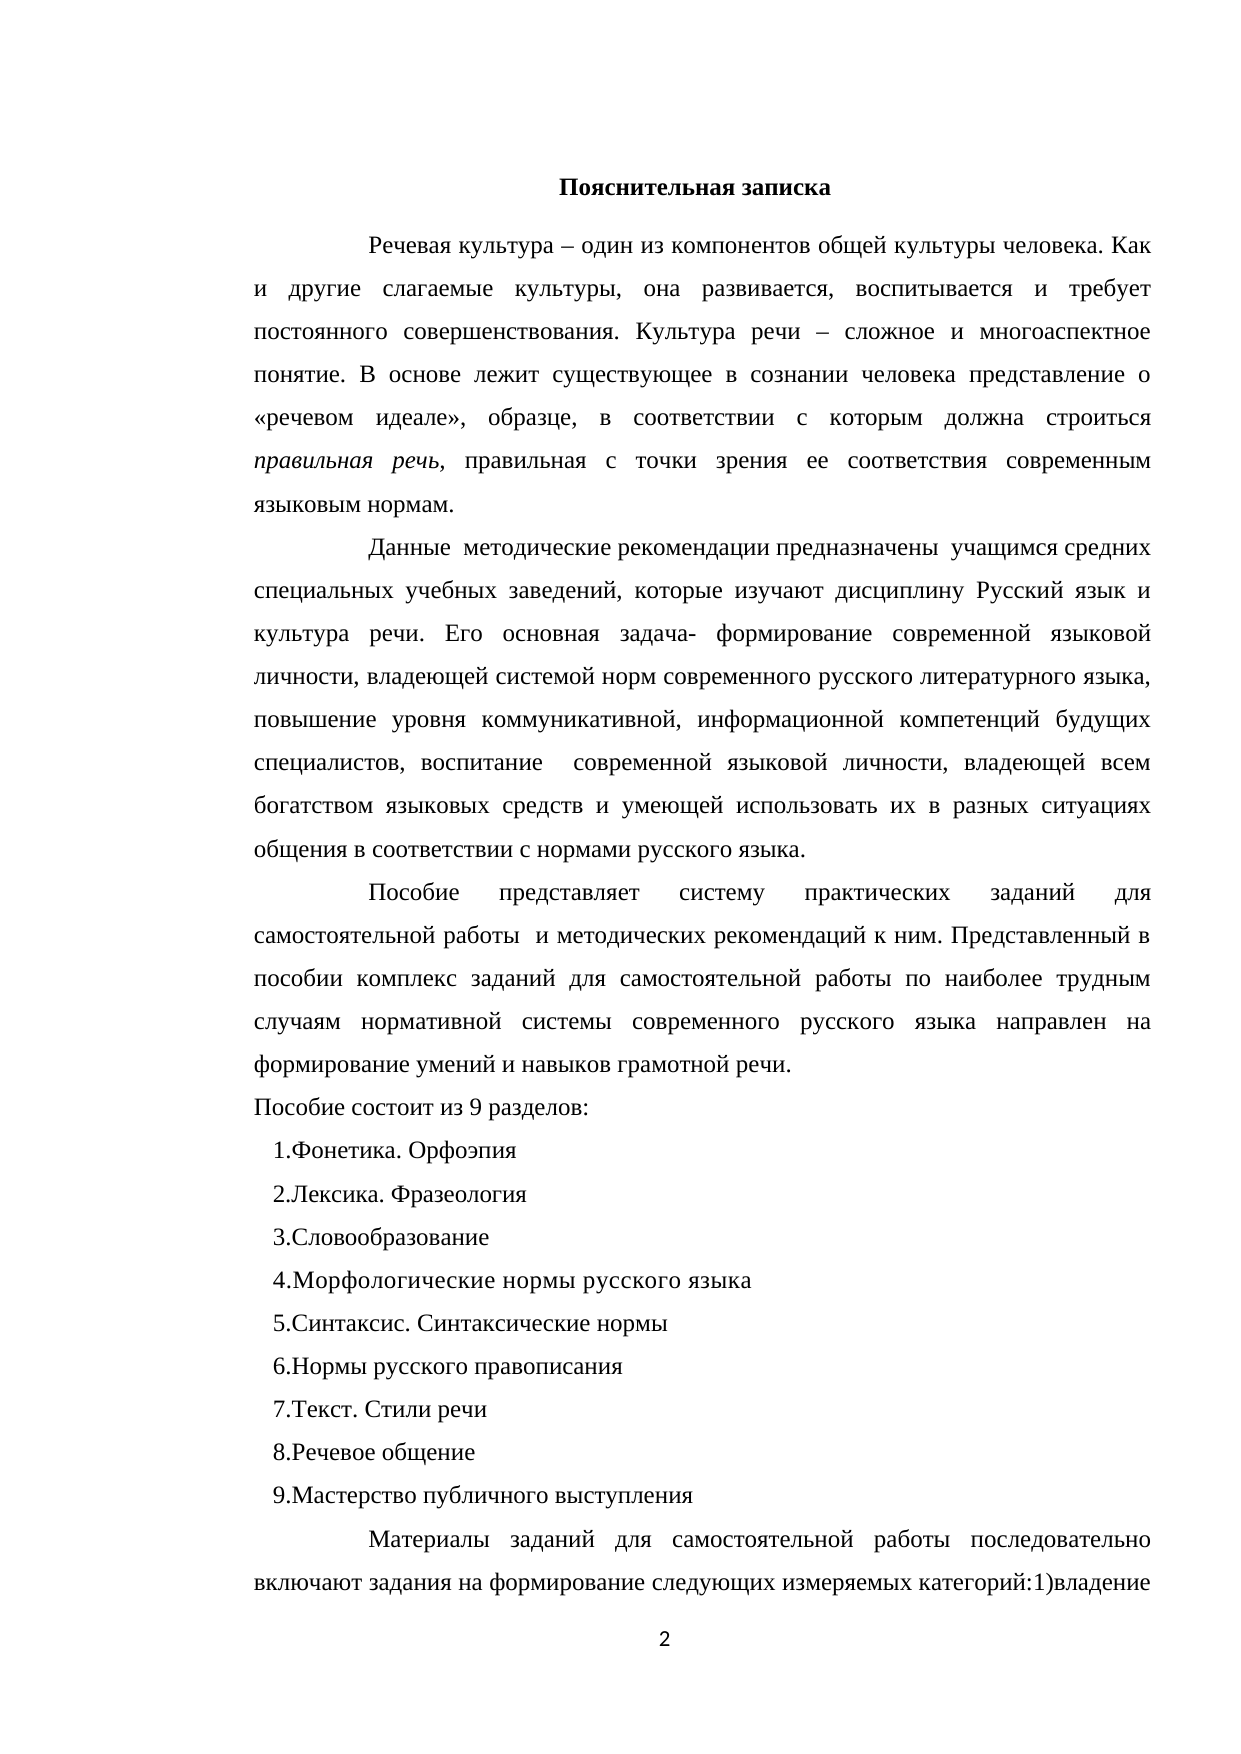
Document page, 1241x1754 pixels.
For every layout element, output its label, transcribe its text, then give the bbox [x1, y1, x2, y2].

text Пояснительная записка [254, 172, 1152, 201]
text 6.Нормы русского правописания [177, 1351, 1152, 1380]
text 8.Речевое общение [177, 1437, 1152, 1466]
text 3.Словообразование [177, 1222, 1152, 1251]
text Пособие представляет систему практических заданий для самостоятельной работы и методических рекомендаций к ним. Представленный в пособии комплекс заданий для самостоятельной работы по наиболее трудным случаям нормативной системы современного русского языка направлен на формирование умений и навыков грамотной речи. [254, 877, 1152, 1078]
text 2.Лексика. Фразеология [177, 1179, 1152, 1207]
text 7.Текст. Стили речи [177, 1394, 1152, 1423]
text Пособие состоит из 9 разделов: [254, 1092, 1152, 1121]
text 9.Мастерство публичного выступления [177, 1481, 1152, 1509]
text 4.Морфологические нормы русского языка [177, 1265, 1152, 1294]
text Речевая культура – один из компонентов общей культуры человека. Как и другие слагаемые культуры, она развивается, воспитывается и требует постоянного совершенствования. Культура речи – сложное и многоаспектное понятие. В основе лежит существующее в сознании человека представление о «речевом идеале», образце, в соответствии с которым должна строиться правильная речь, правильная с точки зрения ее соответствия современным языковым нормам. [254, 230, 1152, 517]
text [254, 1524, 1152, 1596]
text 1.Фонетика. Орфоэпия [177, 1136, 1152, 1164]
text 5.Синтаксис. Синтаксические нормы [254, 1308, 1152, 1337]
text Данные методические рекомендации предназначены учащимся средних специальных учебных заведений, которые изучают дисциплину Русский язык и культура речи. Его основная задача- формирование современной языковой личности, владеющей системой норм современного русского литературного языка, повышение уровня коммуникативной, информационной компетенций будущих специалистов, воспитание современной языковой личности, владеющей всем богатством языковых средств и умеющей использовать их в разных ситуациях общения в соответствии с нормами русского языка. [254, 532, 1152, 862]
